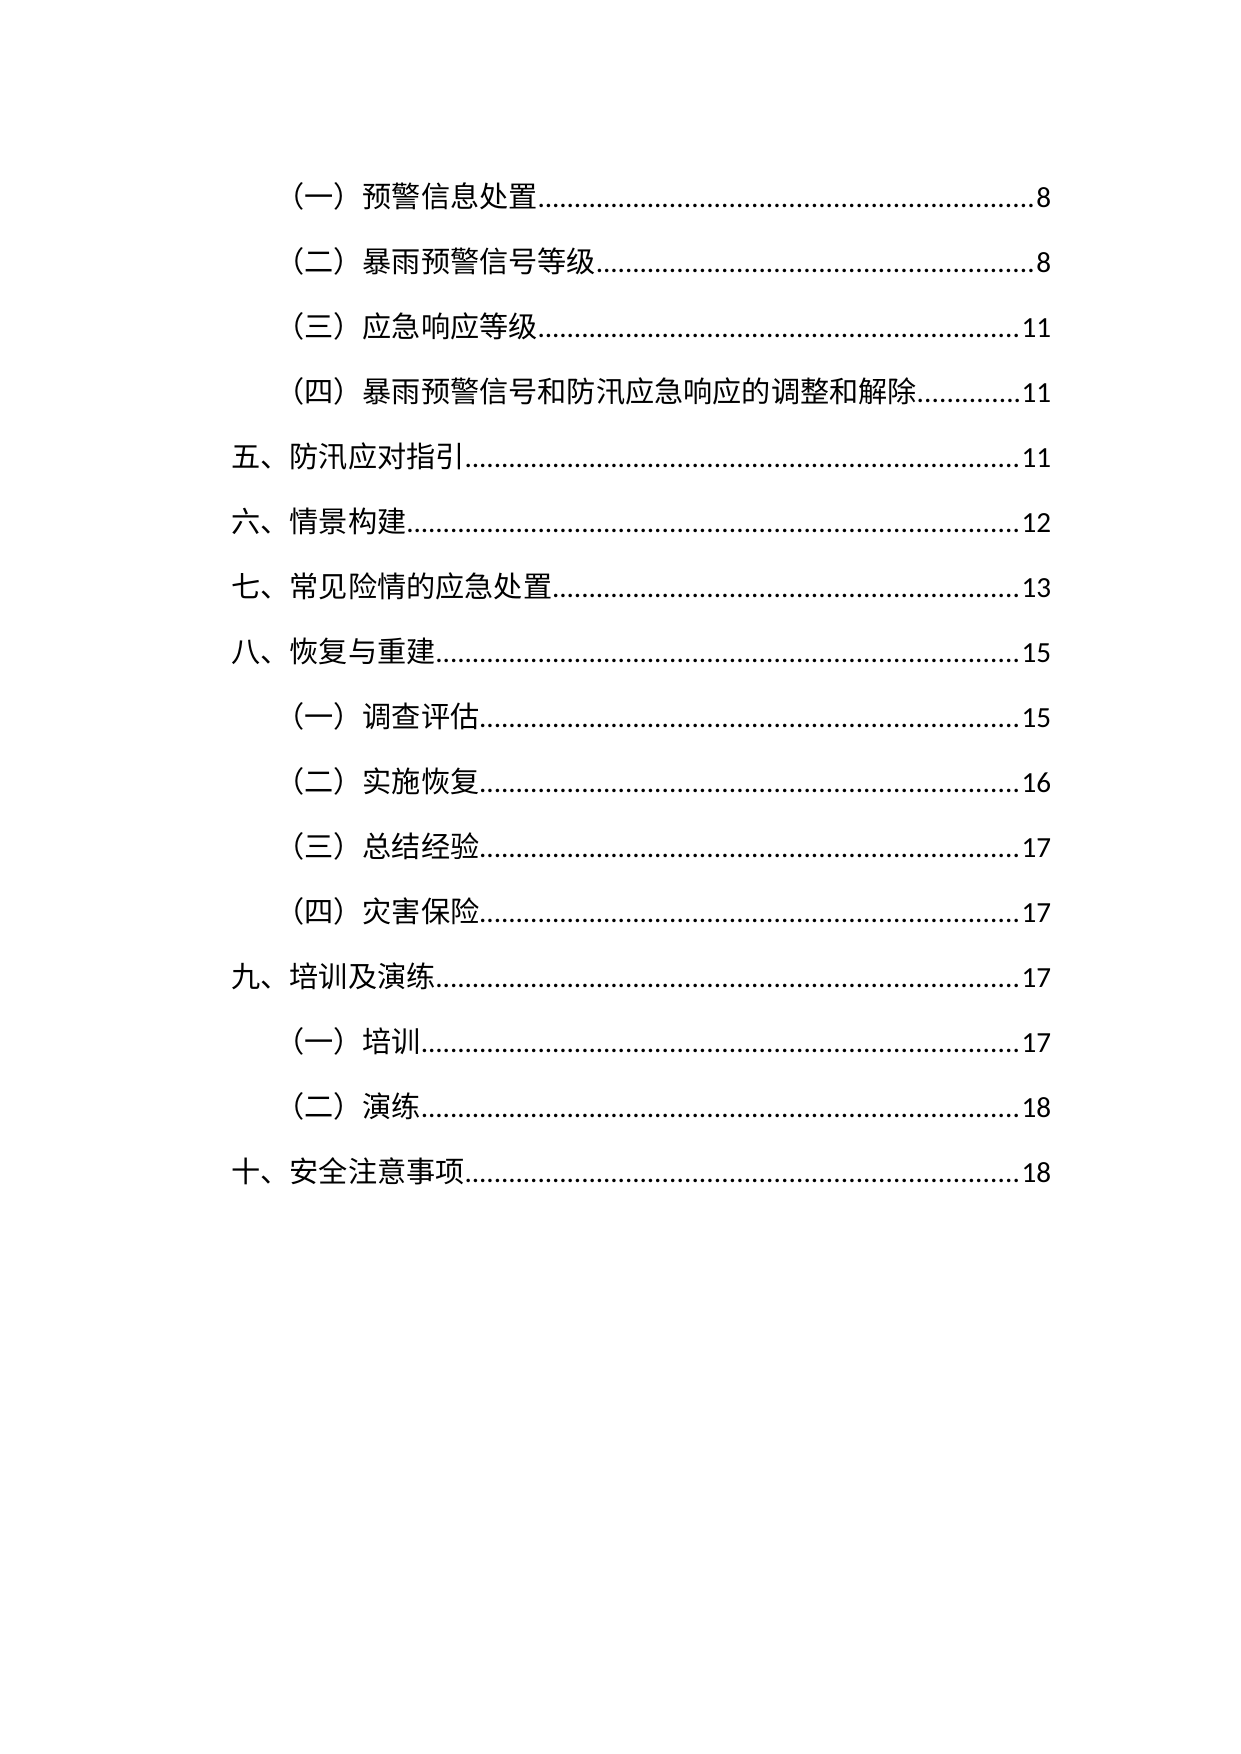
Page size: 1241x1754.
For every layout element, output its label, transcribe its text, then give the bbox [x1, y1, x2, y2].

text （一）调查评估 15 [275, 682, 1053, 747]
text （二）实施恢复 16 [275, 747, 1053, 812]
text （二）暴雨预警信号等级 8 [275, 227, 1053, 292]
text （三）总结经验 17 [275, 812, 1053, 877]
text 八、恢复与重建 15 [231, 617, 1053, 682]
text 五、防汛应对指引 11 [231, 422, 1053, 487]
text 七、常见险情的应急处置 13 [231, 552, 1053, 617]
text （三）应急响应等级 11 [275, 292, 1053, 357]
text 九、培训及演练 17 [231, 942, 1053, 1007]
text 十、安全注意事项 18 [231, 1137, 1053, 1202]
text （四）灾害保险 17 [275, 877, 1053, 942]
text （四）暴雨预警信号和防汛应急响应的调整和解除 11 [275, 357, 1053, 422]
text （一）培训 17 [275, 1007, 1053, 1072]
text 六、情景构建 12 [231, 487, 1053, 552]
text （二）演练 18 [275, 1072, 1053, 1137]
text （一）预警信息处置 8 [275, 162, 1053, 227]
